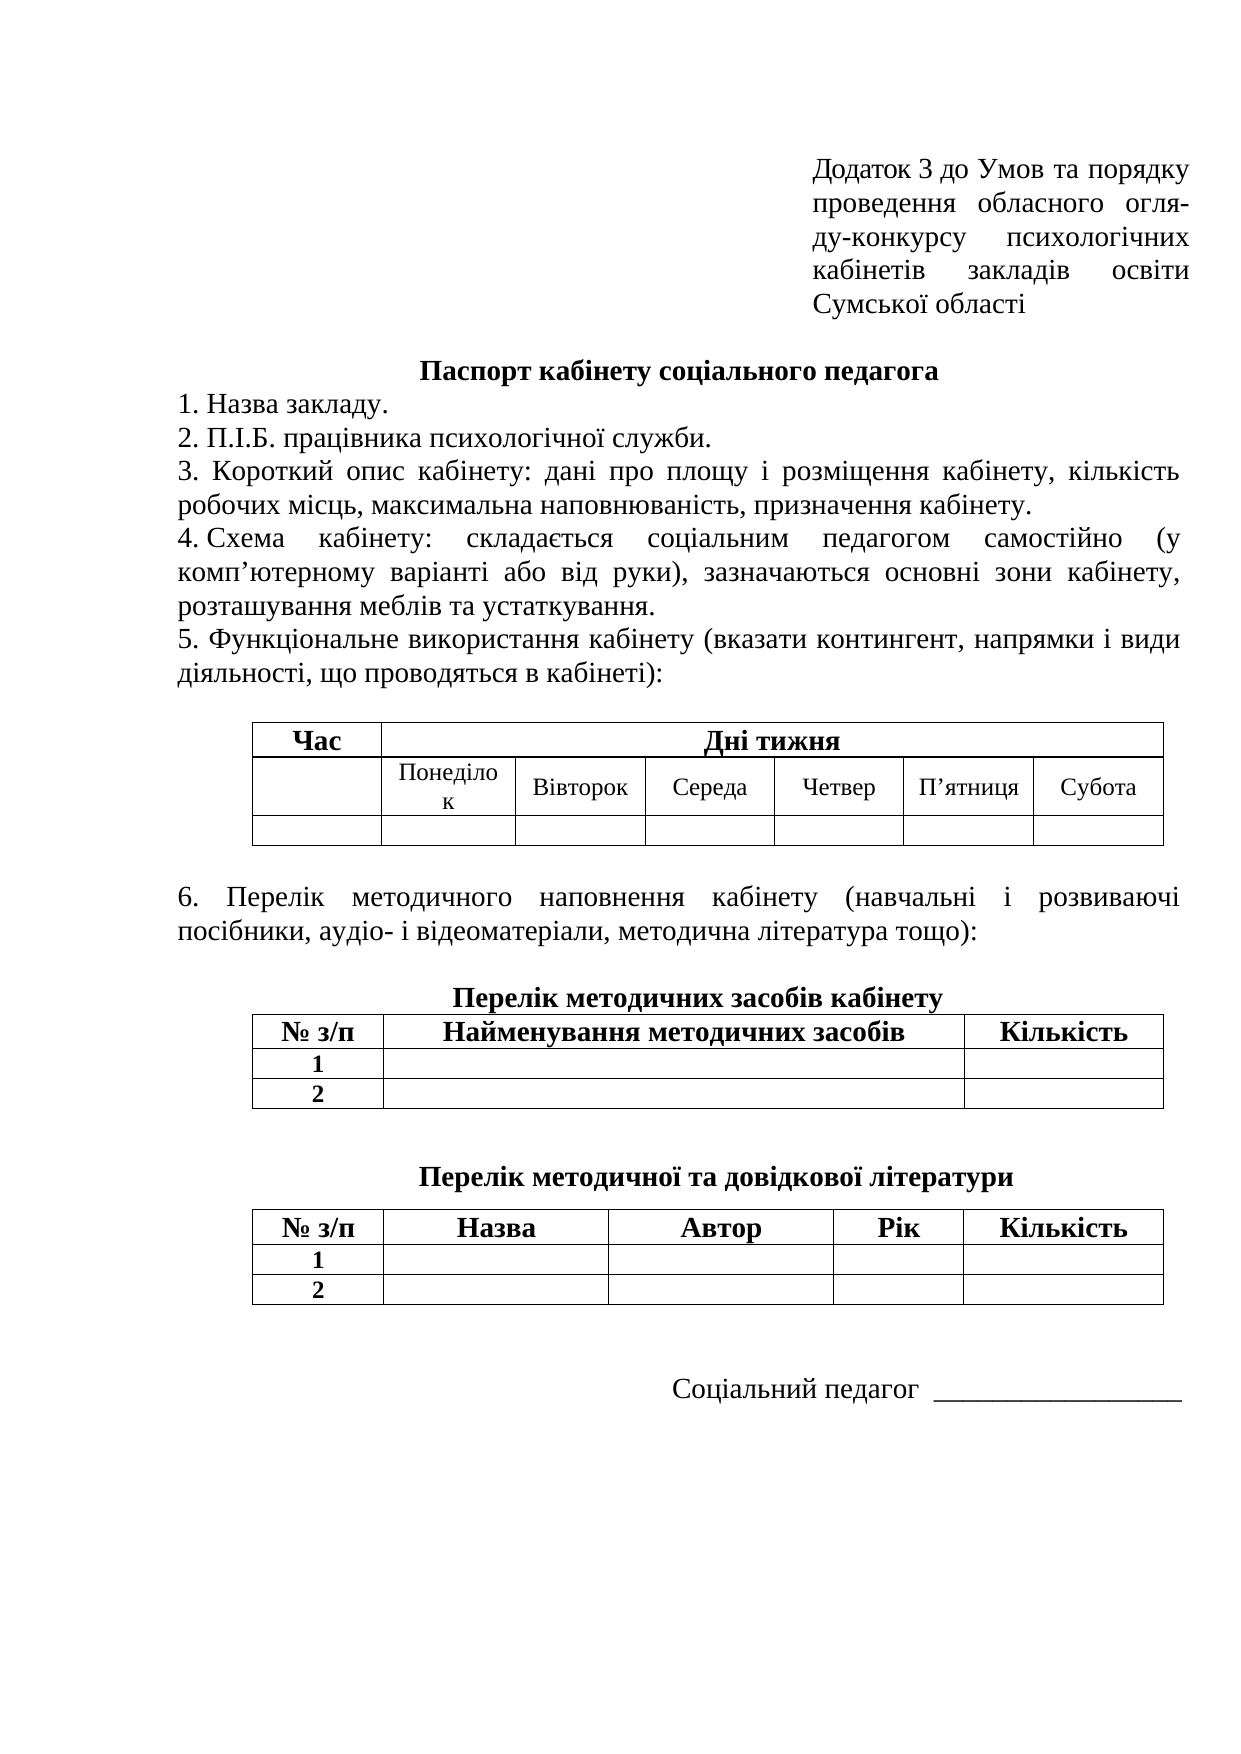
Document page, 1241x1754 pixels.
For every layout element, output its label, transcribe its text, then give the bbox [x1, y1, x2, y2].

table_cell [253, 758, 381, 815]
text 3. Короткий опис кабінету: дані про площу і розміщення кабінету, кількість робочих місць, максимальна наповнюваність, призначення кабінету. [177, 453, 1181, 521]
table_cell 2 [253, 1079, 383, 1108]
table_header № з/п [253, 1015, 383, 1048]
table_cell [384, 1079, 964, 1108]
table_header Рік [834, 1210, 963, 1244]
text 5. Функціональне використання кабінету (вказати контингент, напрямки і види діяльності, що проводяться в кабінеті): [177, 621, 1181, 688]
table_cell [609, 1275, 833, 1303]
table_cell [834, 1275, 963, 1303]
text 4. Схема кабінету: складається соціальним педагогом самостійно (у комп’ютерному варіанті або від руки), зазначаються основні зони кабінету, розташування меблів та устаткування. [177, 521, 1181, 621]
table_header Час [253, 723, 381, 756]
table_cell [384, 1049, 964, 1078]
table_cell [646, 816, 774, 845]
table_header Кількість [964, 1210, 1163, 1244]
table_cell Четвер [775, 758, 903, 815]
text 2. П.І.Б. працівника психологічної служби. [177, 420, 1181, 453]
table_cell [965, 1079, 1163, 1108]
table_cell [904, 816, 1033, 845]
table_cell [253, 816, 381, 845]
table_cell Вівторок [516, 758, 645, 815]
text 6. Перелік методичного наповнення кабінету (навчальні і розвиваючі посібники, аудіо- і відеоматеріали, методична література тощо): [177, 879, 1181, 946]
text Перелік методичних засобів кабінету [215, 980, 1181, 1013]
text Соціальний педагог _________________ [215, 1372, 1182, 1405]
table_header Назва [384, 1210, 608, 1244]
table_cell [964, 1245, 1163, 1274]
table_cell [964, 1275, 1163, 1303]
table_header Кількість [965, 1015, 1163, 1048]
table_cell [384, 1275, 608, 1303]
table_header Дні тижня [382, 723, 1163, 756]
table_cell Субота [1034, 758, 1163, 815]
table_cell [609, 1245, 833, 1274]
table_cell П’ятниця [904, 758, 1033, 815]
table_cell [384, 1245, 608, 1274]
table_cell [965, 1049, 1163, 1078]
table_cell [775, 816, 903, 845]
text Паспорт кабінету соціального педагога [177, 353, 1181, 386]
table_cell Середа [646, 758, 774, 815]
table_cell [382, 816, 515, 845]
text Додаток 3 до Умов та порядку проведення обласного огля-ду-конкурсу психологічних кабінетів закладів освіти Сумської області [812, 152, 1189, 319]
table_cell [1034, 816, 1163, 845]
text 1. Назва закладу. [177, 386, 1181, 420]
table_cell [516, 816, 645, 845]
table_cell Понеділок [382, 758, 515, 815]
table_header № з/п [253, 1210, 383, 1244]
text Перелік методичної та довідкової літератури [177, 1159, 1182, 1193]
table_cell 1 [253, 1049, 383, 1078]
table_header Автор [609, 1210, 833, 1244]
table_cell 2 [253, 1275, 383, 1303]
table_cell [834, 1245, 963, 1274]
table_cell 1 [253, 1245, 383, 1274]
table_header Найменування методичних засобів [384, 1015, 964, 1048]
